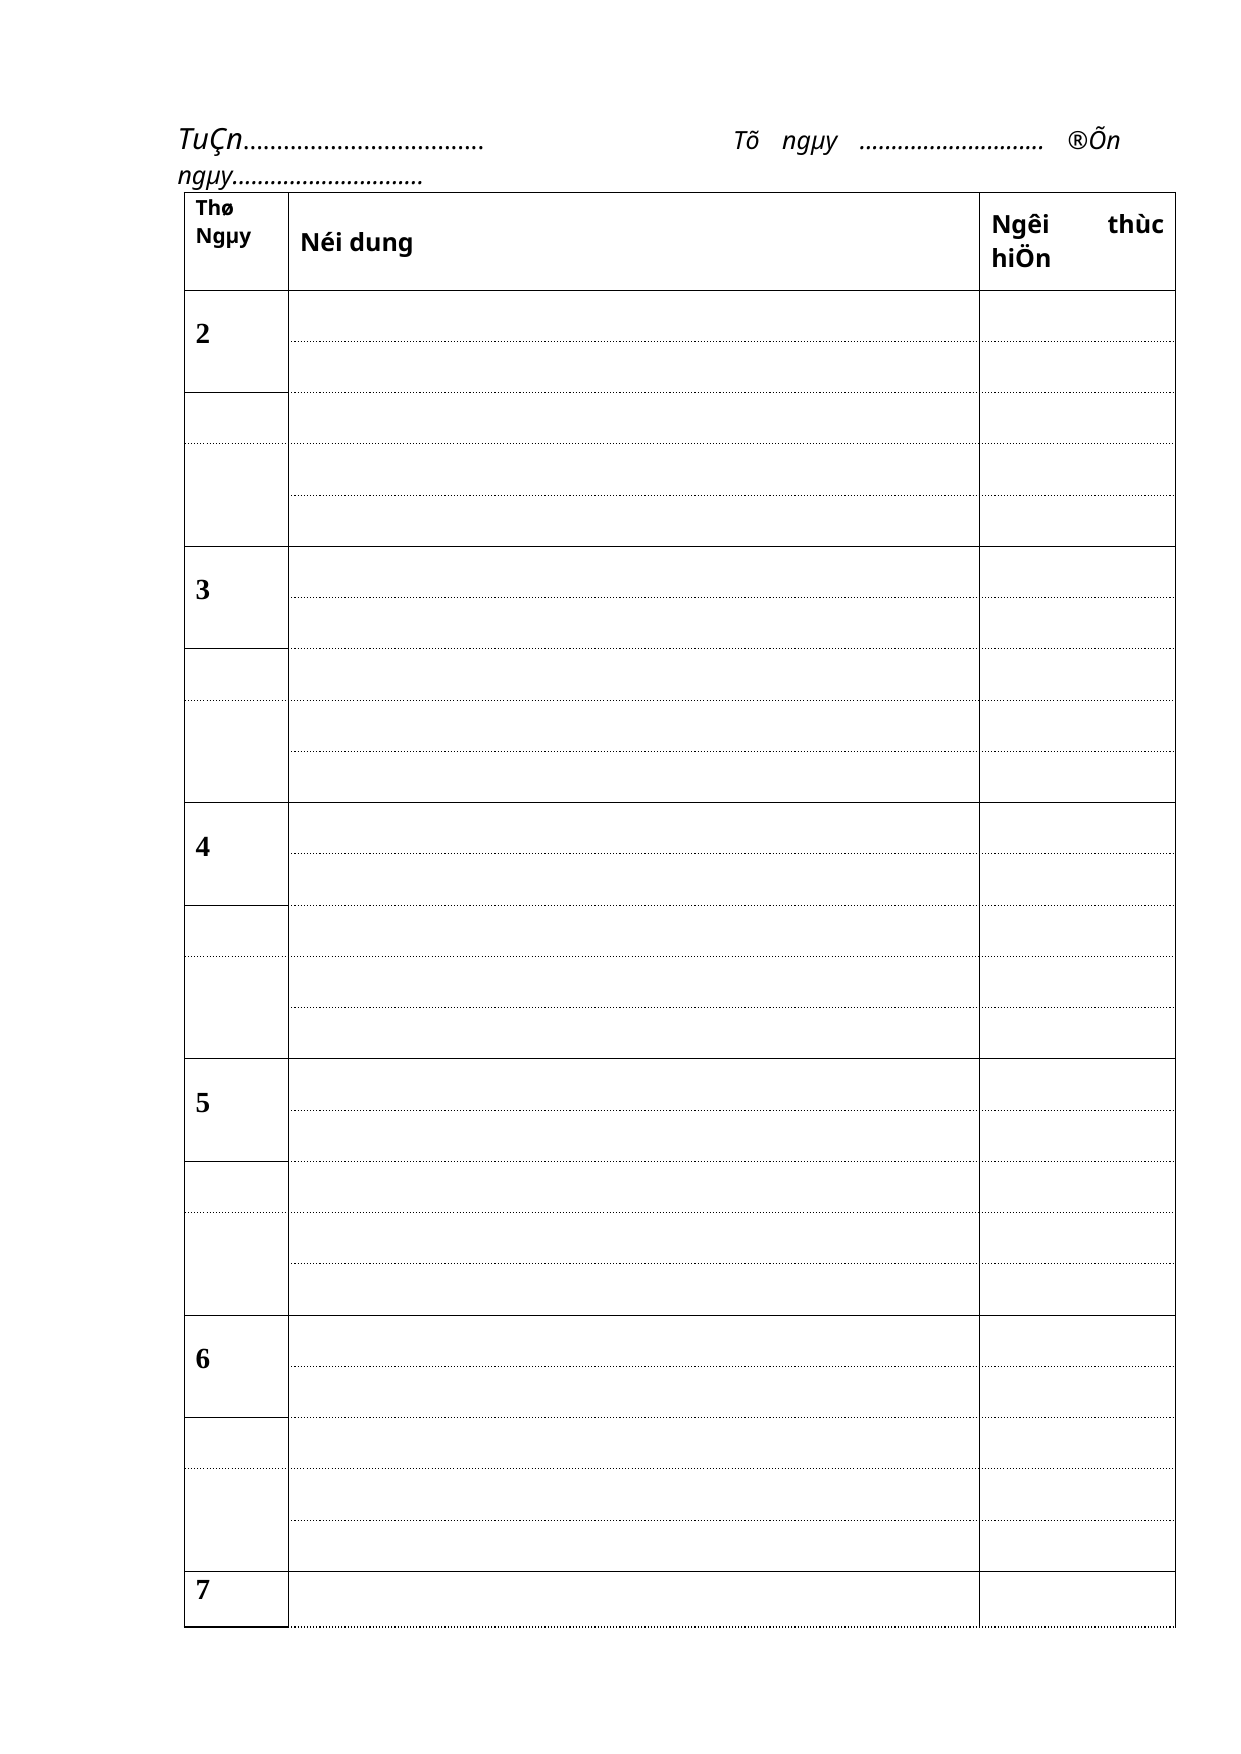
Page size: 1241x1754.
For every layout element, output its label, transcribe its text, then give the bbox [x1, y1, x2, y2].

table_cell [185, 1468, 288, 1571]
table_cell [980, 956, 1175, 1007]
table_cell [980, 1110, 1175, 1161]
table_cell [185, 1418, 288, 1468]
table_cell [289, 1417, 979, 1468]
table_cell [289, 443, 979, 494]
table_cell [289, 1366, 979, 1417]
table_cell [185, 649, 288, 699]
table_header Néi dung [289, 193, 979, 289]
table_cell [980, 1366, 1175, 1417]
table_cell [289, 495, 979, 546]
table_cell [289, 547, 979, 597]
table_cell [980, 443, 1175, 494]
table_cell [289, 905, 979, 956]
table_cell 6 [185, 1316, 288, 1417]
table_cell [289, 392, 979, 443]
table_cell [980, 1316, 1175, 1366]
table_header Thø Ngµy [185, 193, 288, 289]
table_cell [980, 597, 1175, 648]
table_cell [980, 751, 1175, 802]
table_cell [980, 1417, 1175, 1468]
table_cell [289, 648, 979, 699]
table_cell [980, 291, 1175, 341]
table_cell [980, 1212, 1175, 1263]
table_cell [289, 1263, 979, 1314]
table_cell [289, 1572, 979, 1626]
table_cell [980, 1520, 1175, 1571]
table_cell [980, 700, 1175, 751]
table_cell [289, 1007, 979, 1058]
table_cell [289, 1468, 979, 1519]
table_cell [289, 291, 979, 341]
table_cell [980, 392, 1175, 443]
table_cell [980, 1263, 1175, 1314]
table_cell [980, 905, 1175, 956]
table_cell [980, 1468, 1175, 1519]
table_cell [980, 1059, 1175, 1109]
table_cell [185, 1162, 288, 1212]
table_cell [289, 1212, 979, 1263]
table_header Ng­êi thùc hiÖn [980, 193, 1175, 289]
table_cell [980, 648, 1175, 699]
table_cell [980, 803, 1175, 853]
table_cell [980, 1572, 1175, 1626]
table_cell [289, 341, 979, 392]
table_cell [185, 393, 288, 443]
text TuÇn.................................... Tõ ngµy ............................. ®Õn ngµy.............................. [177, 118, 1122, 192]
table_cell [980, 1161, 1175, 1212]
table_cell [289, 1110, 979, 1161]
table_cell [980, 547, 1175, 597]
table_cell [289, 1059, 979, 1109]
table_cell 7 [185, 1572, 288, 1626]
table_cell [980, 1007, 1175, 1058]
table_cell [980, 853, 1175, 904]
table_cell 2 [185, 291, 288, 392]
table_cell [185, 956, 288, 1058]
table_cell [289, 1316, 979, 1366]
table_cell [185, 906, 288, 956]
table_cell [980, 341, 1175, 392]
table_cell [185, 700, 288, 802]
table_cell [289, 700, 979, 751]
table_cell [289, 853, 979, 904]
table_cell [289, 1161, 979, 1212]
table_cell [289, 751, 979, 802]
table_cell [980, 495, 1175, 546]
table_cell [289, 1520, 979, 1571]
table_cell 4 [185, 803, 288, 904]
table_cell 3 [185, 547, 288, 648]
table_cell [289, 803, 979, 853]
table_cell [185, 443, 288, 546]
table_cell [289, 956, 979, 1007]
table_cell [289, 597, 979, 648]
table_cell [185, 1212, 288, 1314]
table_cell 5 [185, 1059, 288, 1161]
